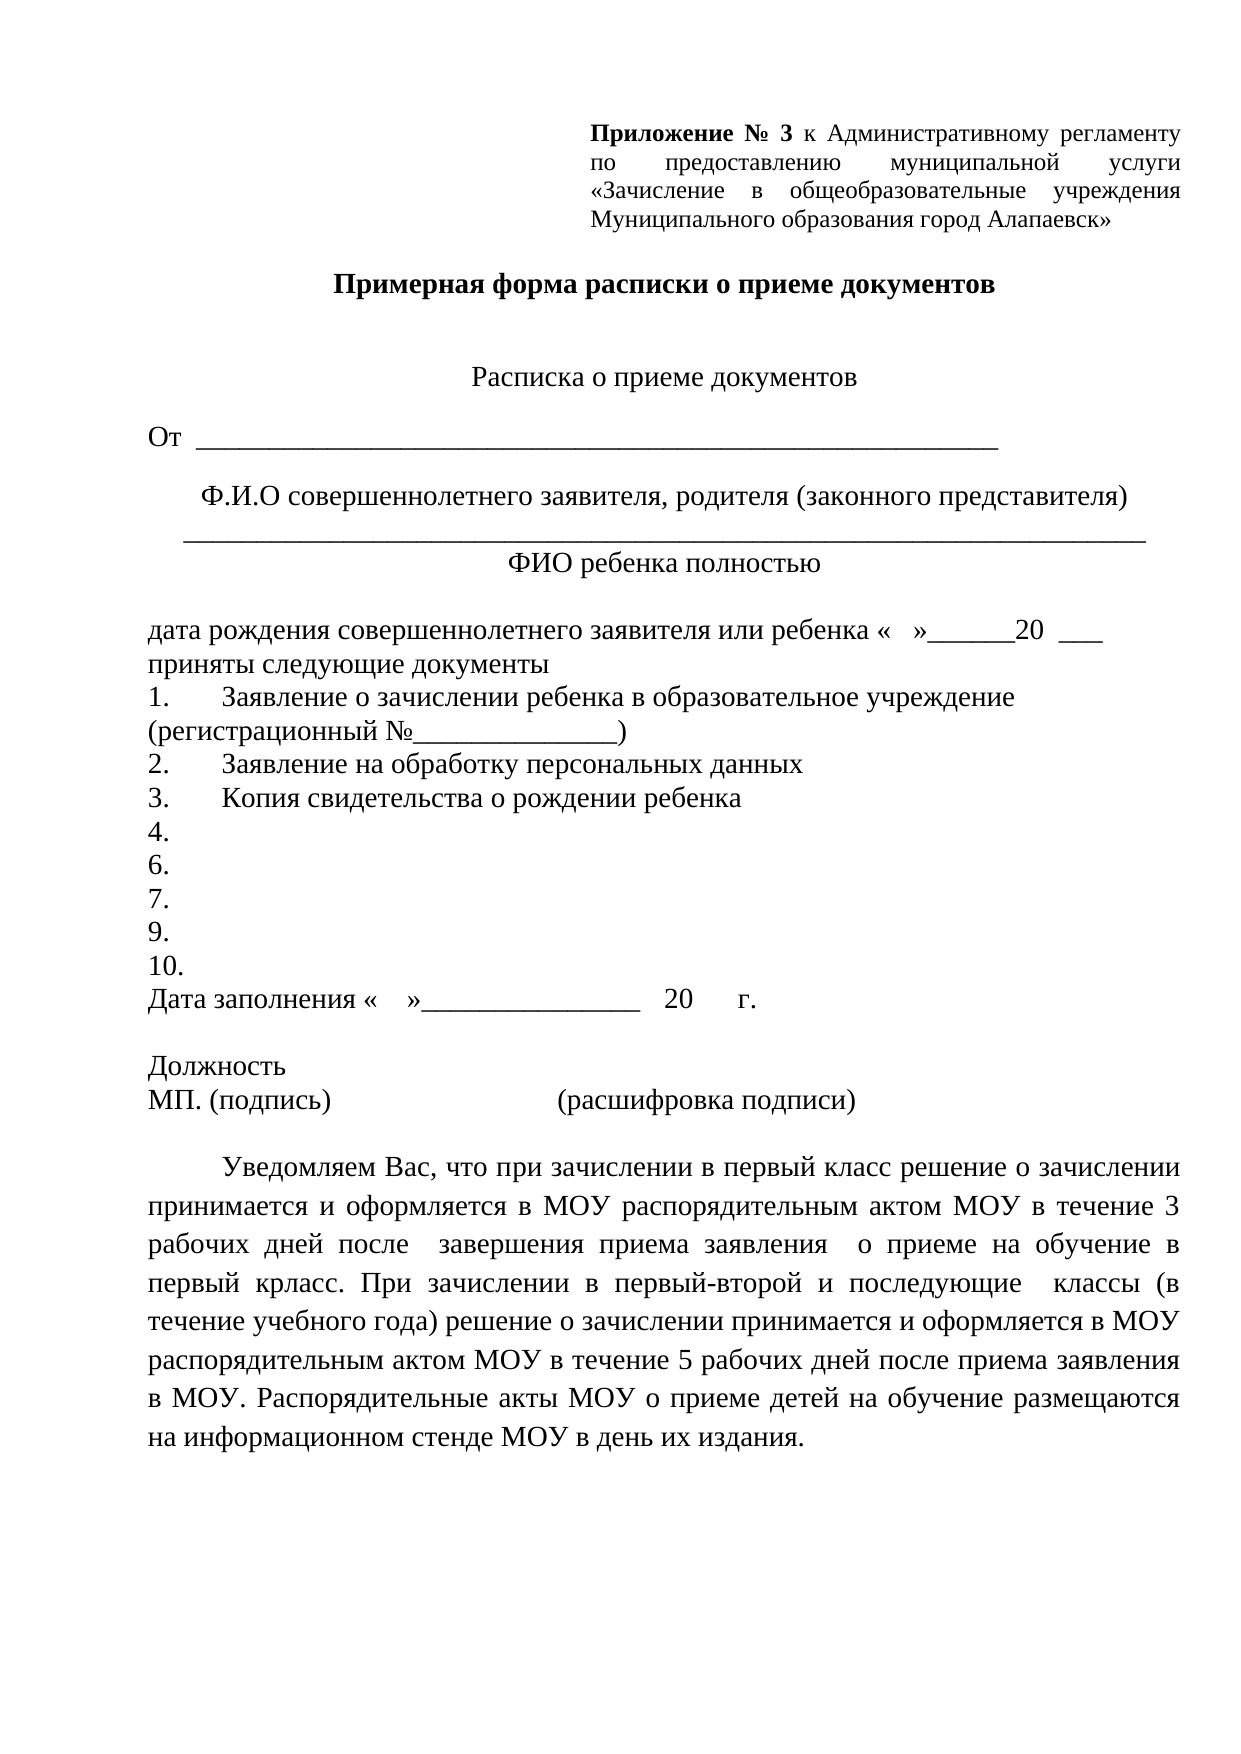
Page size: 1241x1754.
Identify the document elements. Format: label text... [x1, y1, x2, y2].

text Ф.И.О совершеннолетнего заявителя, родителя (законного представителя) __________________________________________________________________ ФИО ребенка полностью [148, 478, 1181, 579]
text 10. [148, 948, 1181, 981]
text Приложение № 3 к Административному регламенту по предоставлению муниципальной услуги «Зачисление в общеобразовательные учреждения Муниципального образования город Алапаевск» [590, 118, 1181, 233]
text 9. [148, 914, 1181, 948]
text 2. Заявление на обработку персональных данных [148, 747, 1181, 780]
text 3. Копия свидетельства о рождении ребенка [148, 780, 1181, 814]
text Уведомляем Вас, что при зачислении в первый класс решение о зачислении принимается и оформляется в МОУ распорядительным актом МОУ в течение 3 рабочих дней после завершения приема заявления о приеме на обучение в первый крласс. При зачислении в первый-второй и последующие классы (в течение учебного года) решение о зачислении принимается и оформляется в МОУ распорядительным актом МОУ в течение 5 рабочих дней после приема заявления в МОУ. Распорядительные акты МОУ о приеме детей на обучение размещаются на информационном стенде МОУ в день их издания. [148, 1149, 1181, 1452]
text 4. [148, 814, 1181, 847]
text МП. (подпись) (расшифровка подписи) [148, 1082, 1181, 1116]
text Расписка о приеме документов [148, 359, 1181, 393]
text дата рождения совершеннолетнего заявителя или ребенка « »______20 ___ [148, 612, 1181, 646]
text От _______________________________________________________ [148, 419, 1181, 452]
text Должность [148, 1048, 1181, 1082]
text Дата заполнения « »_______________ 20 г. [148, 981, 1181, 1015]
text 1. Заявление о зачислении ребенка в образовательное учреждение (регистрационный №______________) [148, 679, 1181, 747]
text Примерная форма расписки о приеме документов [148, 267, 1181, 300]
text 6. [148, 847, 1181, 881]
text 7. [148, 881, 1181, 914]
text приняты следующие документы [148, 646, 1181, 679]
